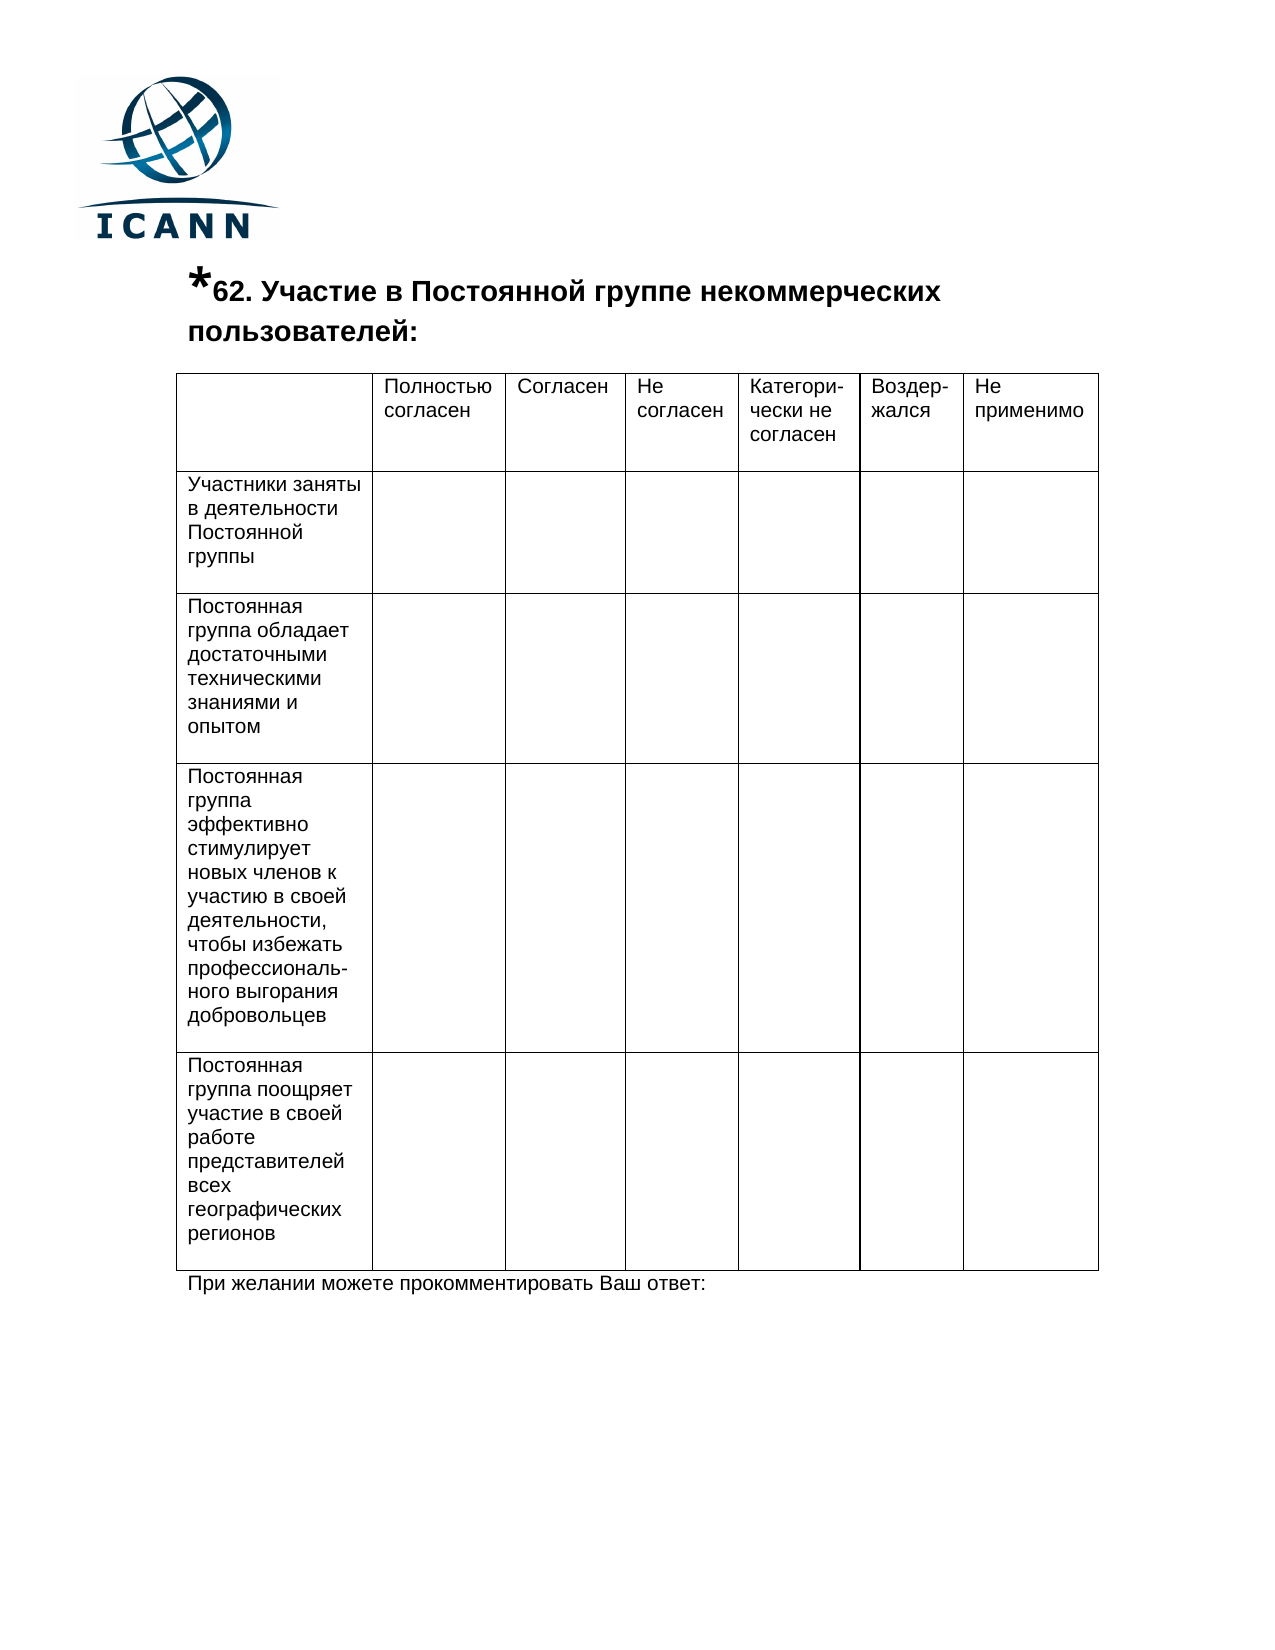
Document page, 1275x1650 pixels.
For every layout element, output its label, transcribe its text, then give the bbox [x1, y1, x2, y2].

table_cell [861, 764, 963, 1052]
table_cell [739, 472, 859, 593]
table_cell [506, 1053, 625, 1270]
table_header Воздержался [861, 374, 963, 471]
table_cell [626, 472, 738, 593]
table_cell [861, 1053, 963, 1270]
table_cell [964, 1053, 1098, 1270]
table_cell [964, 472, 1098, 593]
table_cell [373, 1053, 505, 1270]
table_cell [373, 472, 505, 593]
table_header Согласен [506, 374, 625, 471]
table_cell Постоянная группа эффективно стимулирует новых членов к участию в своей деятельности, чтобы избежать профессионального выгорания добровольцев [177, 764, 372, 1052]
table_cell [964, 764, 1098, 1052]
table_header Полностью согласен [373, 374, 505, 471]
table_cell [964, 594, 1098, 763]
text При желании можете прокомментировать Ваш ответ: [187, 1271, 1087, 1295]
table_cell Участники заняты в деятельности Постоянной группы [177, 472, 372, 593]
table_header Не применимо [964, 374, 1098, 471]
table_cell [861, 594, 963, 763]
table_cell [506, 472, 625, 593]
picture [75, 75, 282, 241]
table_cell [739, 764, 859, 1052]
table_header [177, 374, 372, 471]
table_cell [626, 764, 738, 1052]
table_cell Постоянная группа поощряет участие в своей работе представителей всех географических регионов [177, 1053, 372, 1270]
table_cell [739, 1053, 859, 1270]
table_cell [739, 594, 859, 763]
table_cell [626, 1053, 738, 1270]
table_cell Постоянная группа обладает достаточными техническими знаниями и опытом [177, 594, 372, 763]
text *62. Участие в Постоянной группе некоммерческих пользователей: [187, 252, 1087, 348]
table_cell [626, 594, 738, 763]
table_cell [373, 594, 505, 763]
table_header Категорически не согласен [739, 374, 859, 471]
table_header Не согласен [626, 374, 738, 471]
table_cell [506, 594, 625, 763]
table_cell [861, 472, 963, 593]
table_cell [506, 764, 625, 1052]
table_cell [373, 764, 505, 1052]
